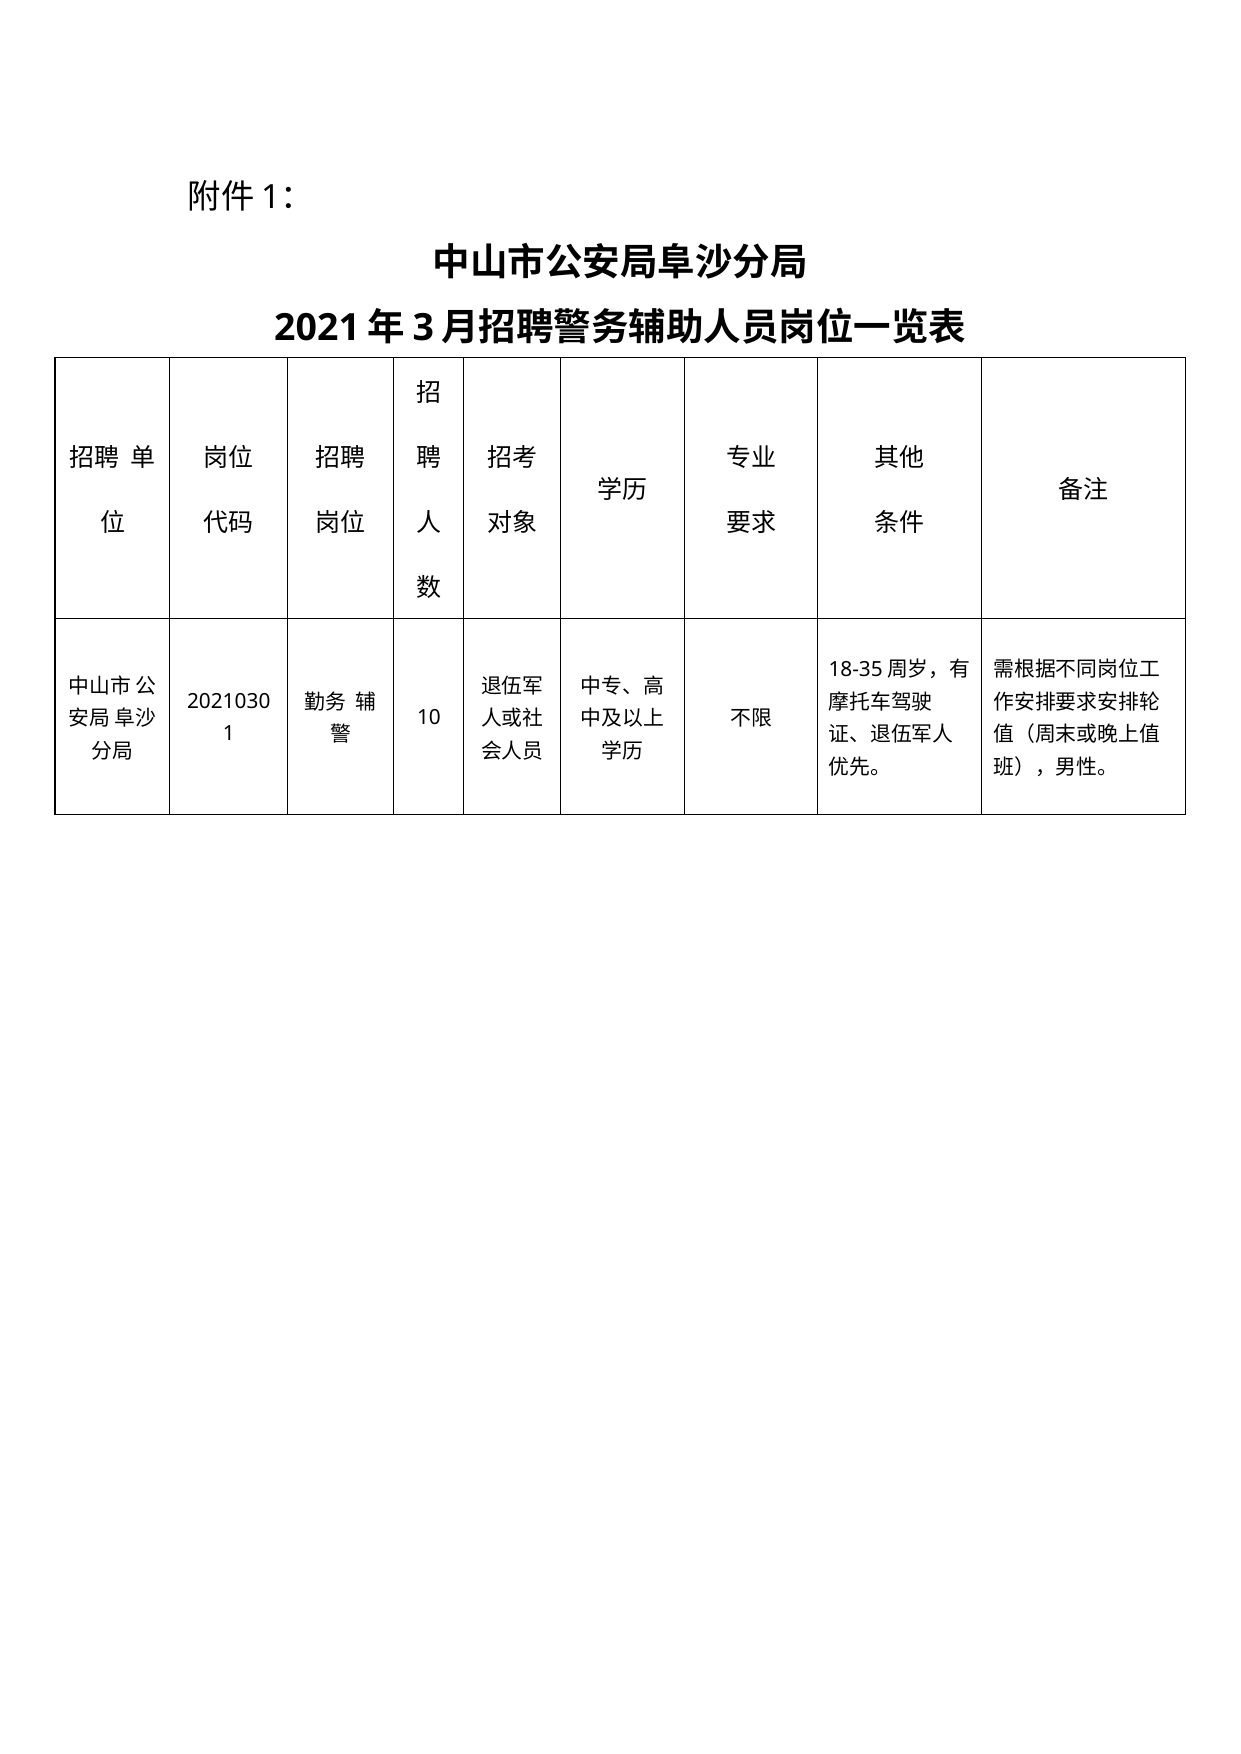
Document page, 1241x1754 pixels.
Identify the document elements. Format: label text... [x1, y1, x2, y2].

table_cell 退伍军人或社会人员 [464, 619, 560, 814]
table_header 招聘 单位 [56, 358, 169, 618]
table_header 备注 [982, 358, 1185, 618]
table_cell 不限 [685, 619, 817, 814]
table_header 其他 条件 [818, 358, 981, 618]
table_cell 10 [394, 619, 463, 814]
text 中山市公安局阜沙分局 [187, 227, 1053, 292]
table_cell 18-35周岁，有摩托车驾驶证、退伍军人优先。 [818, 619, 981, 814]
table_header 学历 [561, 358, 684, 618]
table_header 招考 对象 [464, 358, 560, 618]
table_header 岗位 代码 [170, 358, 287, 618]
table_header 招聘 人数 [394, 358, 463, 618]
table_header 招聘 岗位 [288, 358, 393, 618]
table_cell 勤务 辅警 [288, 619, 393, 814]
text 附件1： [187, 162, 1053, 227]
table_cell 中专、高中及以上学历 [561, 619, 684, 814]
table_cell 中山市 公安局 阜沙分局 [56, 619, 169, 814]
table_header 专业 要求 [685, 358, 817, 618]
table_cell 需根据不同岗位工作安排要求安排轮值（周末或晚上值班），男性。 [982, 619, 1185, 814]
table_cell 20210301 [170, 619, 287, 814]
text 2021年3月招聘警务辅助人员岗位一览表 [187, 292, 1053, 357]
